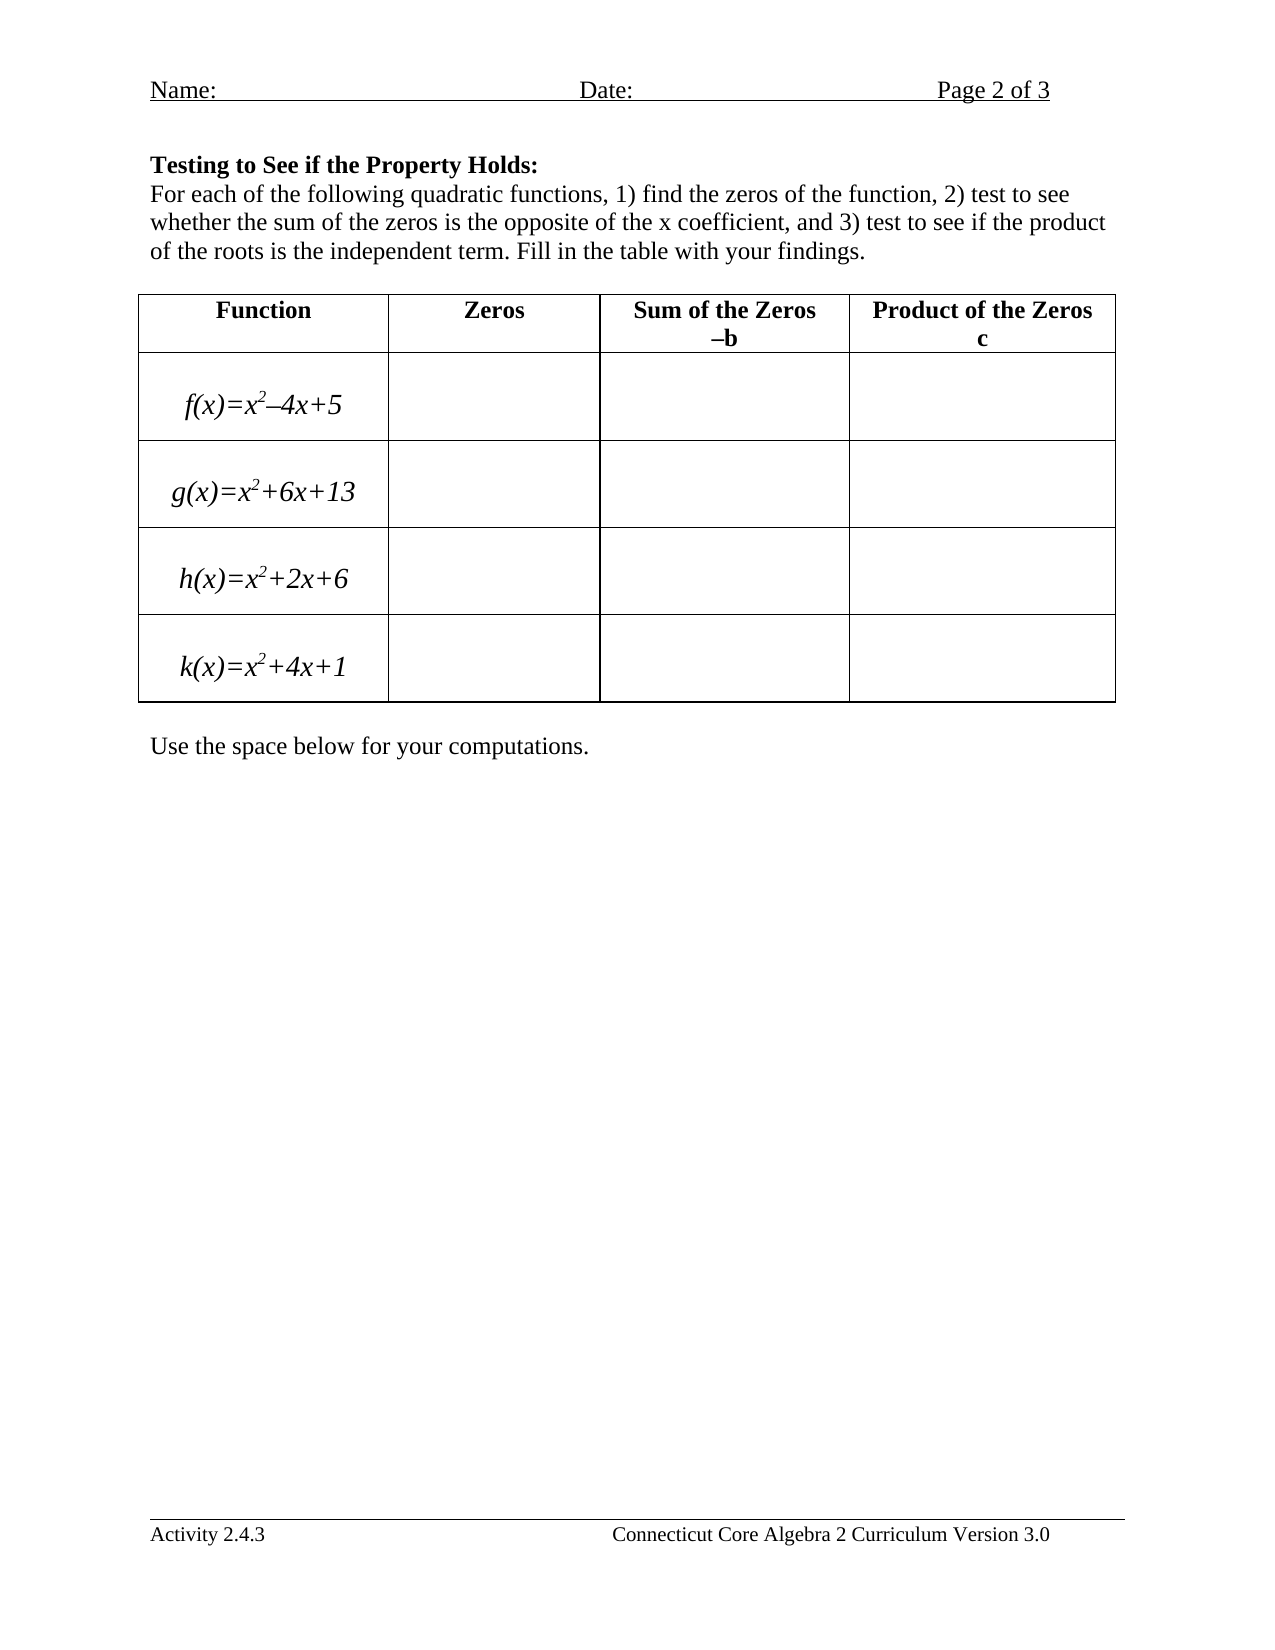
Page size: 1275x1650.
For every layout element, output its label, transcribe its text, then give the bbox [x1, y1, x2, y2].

table_header Product of the Zeros c [850, 295, 1115, 352]
table_cell [389, 441, 599, 527]
table_cell [850, 353, 1115, 439]
table_cell [850, 441, 1115, 527]
table_cell [850, 528, 1115, 614]
table_cell [850, 615, 1115, 701]
table_cell g(x)=x2+6x+13 [139, 441, 388, 527]
table_cell [389, 353, 599, 439]
table_cell h(x)=x2+2x+6 [139, 528, 388, 614]
table_header Sum of the Zeros –b [601, 295, 849, 352]
table_cell f(x)=x2–4x+5 [139, 353, 388, 439]
table_cell [601, 441, 849, 527]
table_cell k(x)=x2+4x+1 [139, 615, 388, 701]
table_cell [601, 528, 849, 614]
table_header Zeros [389, 295, 599, 352]
table_cell [389, 528, 599, 614]
text Use the space below for your computations. [150, 731, 1125, 760]
text For each of the following quadratic functions, 1) find the zeros of the function, 2) test to see whether the sum of the zeros is the opposite of the x coefficient, and 3) test to see if the product of the roots is the independent term. Fill in the table with your findings. [150, 179, 1125, 265]
table_cell [389, 615, 599, 701]
text Testing to See if the Property Holds: [150, 150, 1125, 179]
table_cell [601, 353, 849, 439]
table_cell [601, 615, 849, 701]
table_header Function [139, 295, 388, 352]
